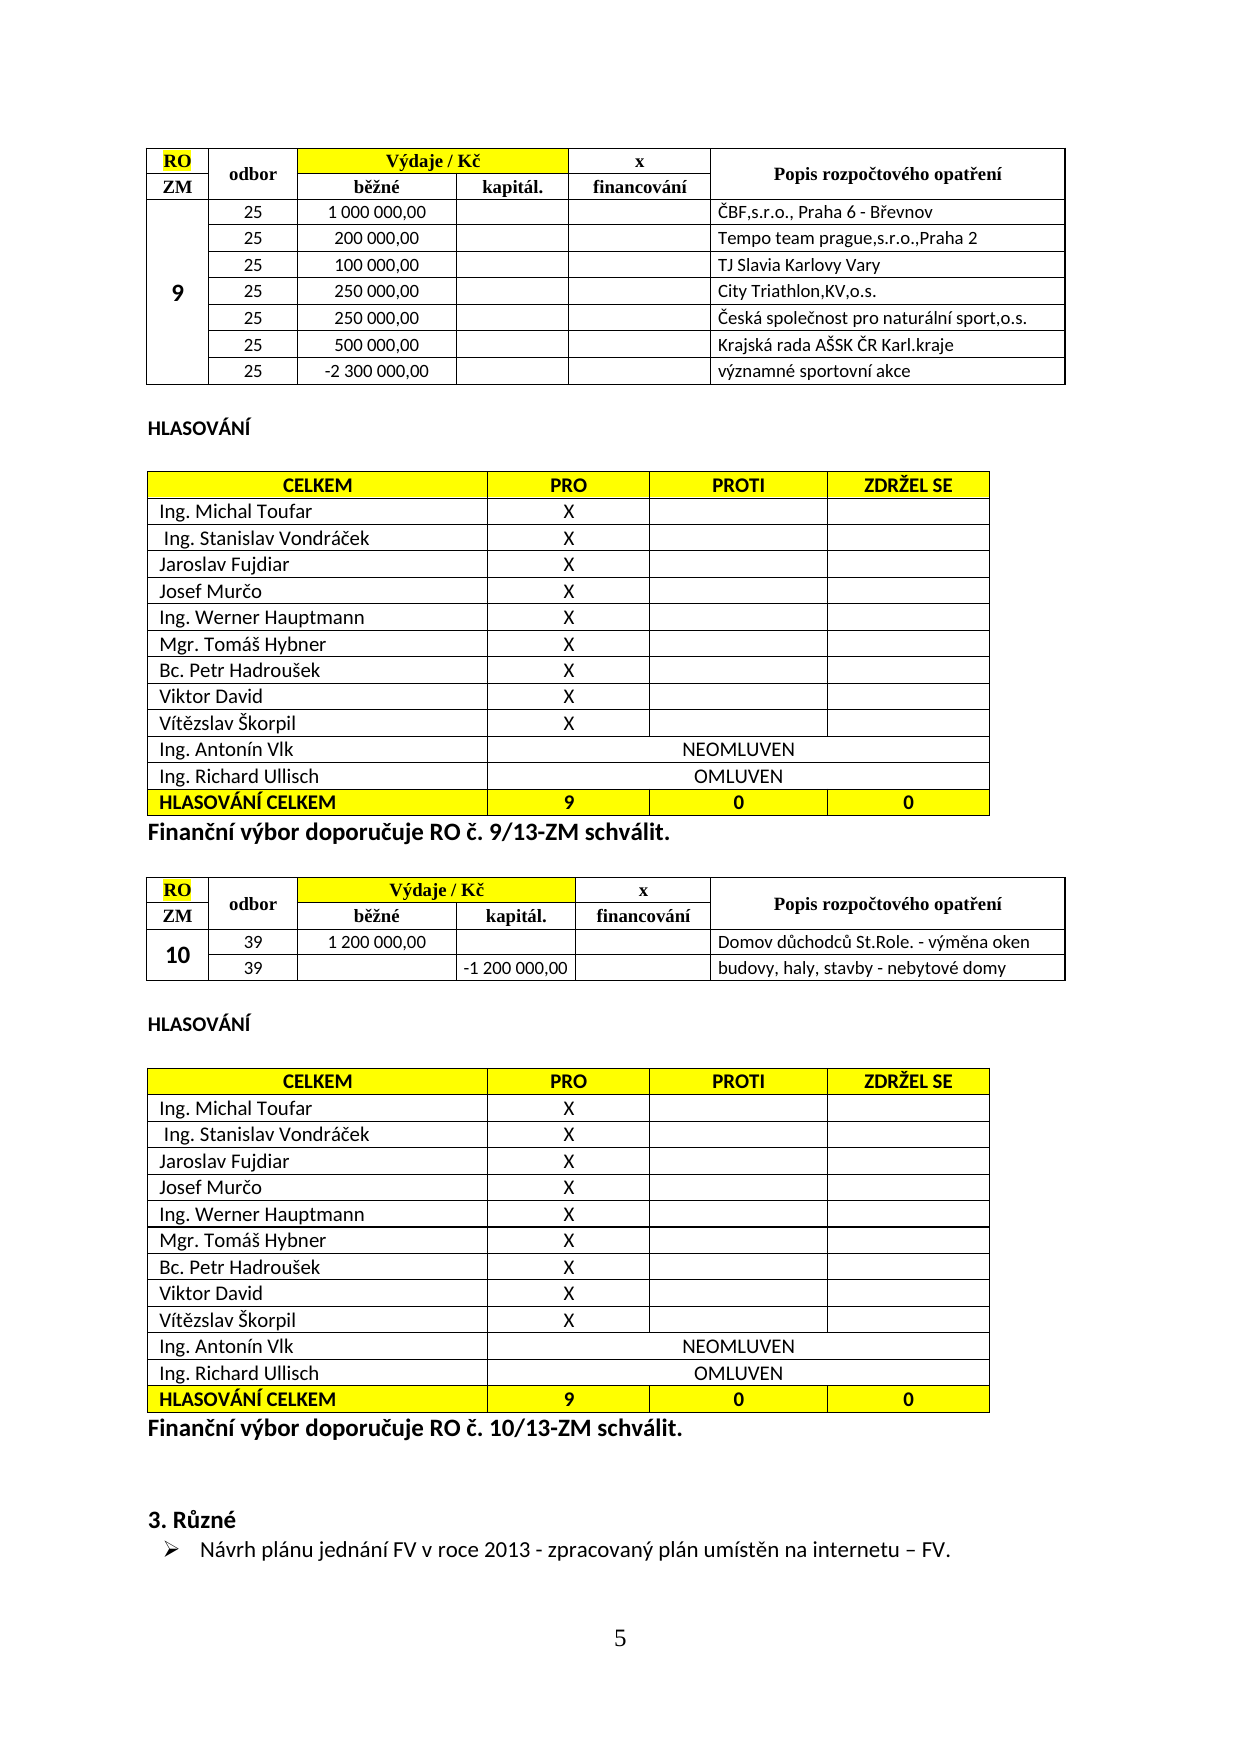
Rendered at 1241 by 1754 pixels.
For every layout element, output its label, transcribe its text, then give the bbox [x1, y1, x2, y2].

table_cell Mgr. Tomáš Hybner [148, 1228, 487, 1253]
table_cell [650, 1280, 827, 1306]
table_cell [569, 200, 710, 224]
table_cell X [488, 499, 649, 524]
table_cell [457, 278, 568, 304]
table_cell [828, 684, 989, 709]
table_header PRO [488, 472, 649, 497]
table_cell -1 200 000,00 [457, 955, 575, 980]
table_cell [828, 525, 989, 550]
table_cell [650, 551, 827, 577]
table_cell X [488, 1095, 649, 1121]
table_cell 9 [488, 790, 649, 815]
table_cell [828, 1228, 989, 1253]
table_cell [298, 955, 456, 980]
table_cell [457, 200, 568, 224]
table_cell City Triathlon,KV,o.s. [711, 278, 1064, 304]
table_cell 100 000,00 [298, 252, 456, 277]
table_cell X [488, 1280, 649, 1306]
table_cell [457, 930, 575, 953]
table_cell [650, 710, 827, 736]
table_cell X [488, 1148, 649, 1173]
table_cell [650, 525, 827, 550]
table_cell [457, 305, 568, 330]
text Finanční výbor doporučuje RO č. 10/13-ZM schválit. [148, 1413, 1092, 1443]
table_cell X [488, 657, 649, 683]
table_cell X [488, 578, 649, 603]
table_cell X [488, 1122, 649, 1147]
table_header Výdaje / Kč [298, 149, 568, 173]
table_cell [828, 1280, 989, 1306]
table_cell [828, 604, 989, 630]
table_cell [828, 1148, 989, 1173]
table_cell Vítězslav Škorpil [148, 1307, 487, 1332]
table_cell [650, 604, 827, 630]
table_cell [828, 1175, 989, 1200]
table_cell [569, 331, 710, 357]
table_cell [650, 499, 827, 524]
table_cell 9 [147, 200, 208, 383]
table_cell Ing. Michal Toufar [148, 1095, 487, 1121]
table_header Popis rozpočtového opatření [711, 878, 1064, 929]
table_cell Viktor David [148, 684, 487, 709]
table_header odbor [209, 878, 297, 929]
table_cell Ing. Michal Toufar [148, 499, 487, 524]
table_cell 0 [828, 1386, 989, 1412]
table_header RO [147, 149, 208, 173]
table_cell kapitál. [457, 903, 575, 929]
table_cell [828, 499, 989, 524]
table_cell Ing. Werner Hauptmann [148, 604, 487, 630]
table_cell [650, 1148, 827, 1173]
table_header PRO [488, 1069, 649, 1094]
table_cell [650, 1254, 827, 1279]
table_header CELKEM [148, 472, 487, 497]
table_cell významné sportovní akce [711, 358, 1064, 383]
table_cell [650, 684, 827, 709]
table_cell Josef Murčo [148, 1175, 487, 1200]
table_header odbor [209, 149, 297, 199]
table_cell [828, 1095, 989, 1121]
table_cell Krajská rada AŠSK ČR Karl.kraje [711, 331, 1064, 357]
table_cell [569, 225, 710, 251]
list Návrh plánu jednání FV v roce 2013 - zpracovaný plán umístěn na internetu – FV. [162, 1535, 1092, 1563]
table_cell Ing. Stanislav Vondráček [148, 525, 487, 550]
table_header ZDRŽEL SE [828, 1069, 989, 1094]
table_cell 250 000,00 [298, 278, 456, 304]
table_cell X [488, 1201, 649, 1226]
table_header Výdaje / Kč [298, 878, 575, 902]
table_cell Ing. Richard Ullisch [148, 763, 487, 788]
table_cell financování [576, 903, 710, 929]
table_cell X [488, 525, 649, 550]
table_cell [457, 252, 568, 277]
table_cell Ing. Antonín Vlk [148, 1333, 487, 1359]
table_cell Viktor David [148, 1280, 487, 1306]
table_cell Domov důchodců St.Role. - výměna oken [711, 930, 1064, 953]
table_cell 25 [209, 305, 297, 330]
table_cell NEOMLUVEN [488, 1333, 989, 1359]
table_cell Jaroslav Fujdiar [148, 1148, 487, 1173]
table_header PROTI [650, 1069, 827, 1094]
table_cell [650, 657, 827, 683]
table_cell [650, 1201, 827, 1226]
table_cell [828, 1201, 989, 1226]
table_cell 25 [209, 358, 297, 383]
table_cell ZM [147, 903, 208, 929]
table_cell ZM [147, 174, 208, 199]
table_cell budovy, haly, stavby - nebytové domy [711, 955, 1064, 980]
table_cell X [488, 1254, 649, 1279]
table_cell běžné [298, 174, 456, 199]
table_cell běžné [298, 903, 456, 929]
table_cell 1 000 000,00 [298, 200, 456, 224]
table_cell OMLUVEN [488, 1360, 989, 1385]
table_cell [569, 358, 710, 383]
table_cell X [488, 684, 649, 709]
table_cell [828, 657, 989, 683]
table_cell X [488, 1228, 649, 1253]
table_header x [576, 878, 710, 902]
table_cell [650, 1122, 827, 1147]
table_cell kapitál. [457, 174, 568, 199]
table_header ZDRŽEL SE [828, 472, 989, 497]
table_cell -2 300 000,00 [298, 358, 456, 383]
table_cell Česká společnost pro naturální sport,o.s. [711, 305, 1064, 330]
table_cell [576, 955, 710, 980]
table_cell Josef Murčo [148, 578, 487, 603]
table_cell 9 [488, 1386, 649, 1412]
table_cell [828, 1307, 989, 1332]
table_cell [457, 331, 568, 357]
table_cell Bc. Petr Hadroušek [148, 1254, 487, 1279]
table_cell [569, 252, 710, 277]
table_cell [650, 631, 827, 656]
table_cell [650, 1175, 827, 1200]
table_cell [457, 358, 568, 383]
text HLASOVÁNÍ [148, 1012, 1092, 1037]
table_cell 39 [209, 930, 297, 953]
table_cell 200 000,00 [298, 225, 456, 251]
table_cell X [488, 631, 649, 656]
table_cell [650, 1095, 827, 1121]
table_cell Ing. Antonín Vlk [148, 737, 487, 762]
table_header RO [147, 878, 208, 902]
table_cell [569, 305, 710, 330]
table_cell X [488, 551, 649, 577]
table_cell 0 [650, 1386, 827, 1412]
text HLASOVÁNÍ [148, 415, 1092, 441]
table_cell [828, 631, 989, 656]
table_cell X [488, 710, 649, 736]
table_cell [828, 710, 989, 736]
table_cell OMLUVEN [488, 763, 989, 788]
table_cell X [488, 604, 649, 630]
table_cell 500 000,00 [298, 331, 456, 357]
table_cell 0 [828, 790, 989, 815]
table_cell [576, 930, 710, 953]
table_cell [650, 578, 827, 603]
table_header PROTI [650, 472, 827, 497]
table_cell HLASOVÁNÍ CELKEM [148, 790, 487, 815]
table_cell [828, 1254, 989, 1279]
table_cell ČBF,s.r.o., Praha 6 - Břevnov [711, 200, 1064, 224]
text 3. Různé [148, 1504, 1092, 1535]
table_cell Tempo team prague,s.r.o.,Praha 2 [711, 225, 1064, 251]
table_header CELKEM [148, 1069, 487, 1094]
table_cell X [488, 1175, 649, 1200]
table_cell 25 [209, 331, 297, 357]
table_cell 25 [209, 278, 297, 304]
table_cell Ing. Richard Ullisch [148, 1360, 487, 1385]
table_cell [457, 225, 568, 251]
table_cell 39 [209, 955, 297, 980]
table_cell [828, 578, 989, 603]
table_header x [569, 149, 710, 173]
table_cell financování [569, 174, 710, 199]
table_cell Jaroslav Fujdiar [148, 551, 487, 577]
text Finanční výbor doporučuje RO č. 9/13-ZM schválit. [148, 816, 1092, 847]
table_cell [828, 1122, 989, 1147]
table_cell 25 [209, 200, 297, 224]
table_cell X [488, 1307, 649, 1332]
table_cell [650, 1228, 827, 1253]
table_cell Vítězslav Škorpil [148, 710, 487, 736]
table_cell [650, 1307, 827, 1332]
table_cell [828, 551, 989, 577]
table_cell 25 [209, 225, 297, 251]
table_cell 10 [147, 930, 208, 980]
table_header Popis rozpočtového opatření [711, 149, 1064, 199]
table_cell NEOMLUVEN [488, 737, 989, 762]
table_cell 250 000,00 [298, 305, 456, 330]
table_cell TJ Slavia Karlovy Vary [711, 252, 1064, 277]
table_cell 25 [209, 252, 297, 277]
table_cell [569, 278, 710, 304]
table_cell Ing. Werner Hauptmann [148, 1201, 487, 1226]
table_cell 0 [650, 790, 827, 815]
table_cell HLASOVÁNÍ CELKEM [148, 1386, 487, 1412]
table_cell Ing. Stanislav Vondráček [148, 1122, 487, 1147]
table_cell Bc. Petr Hadroušek [148, 657, 487, 683]
table_cell Mgr. Tomáš Hybner [148, 631, 487, 656]
table_cell 1 200 000,00 [298, 930, 456, 953]
